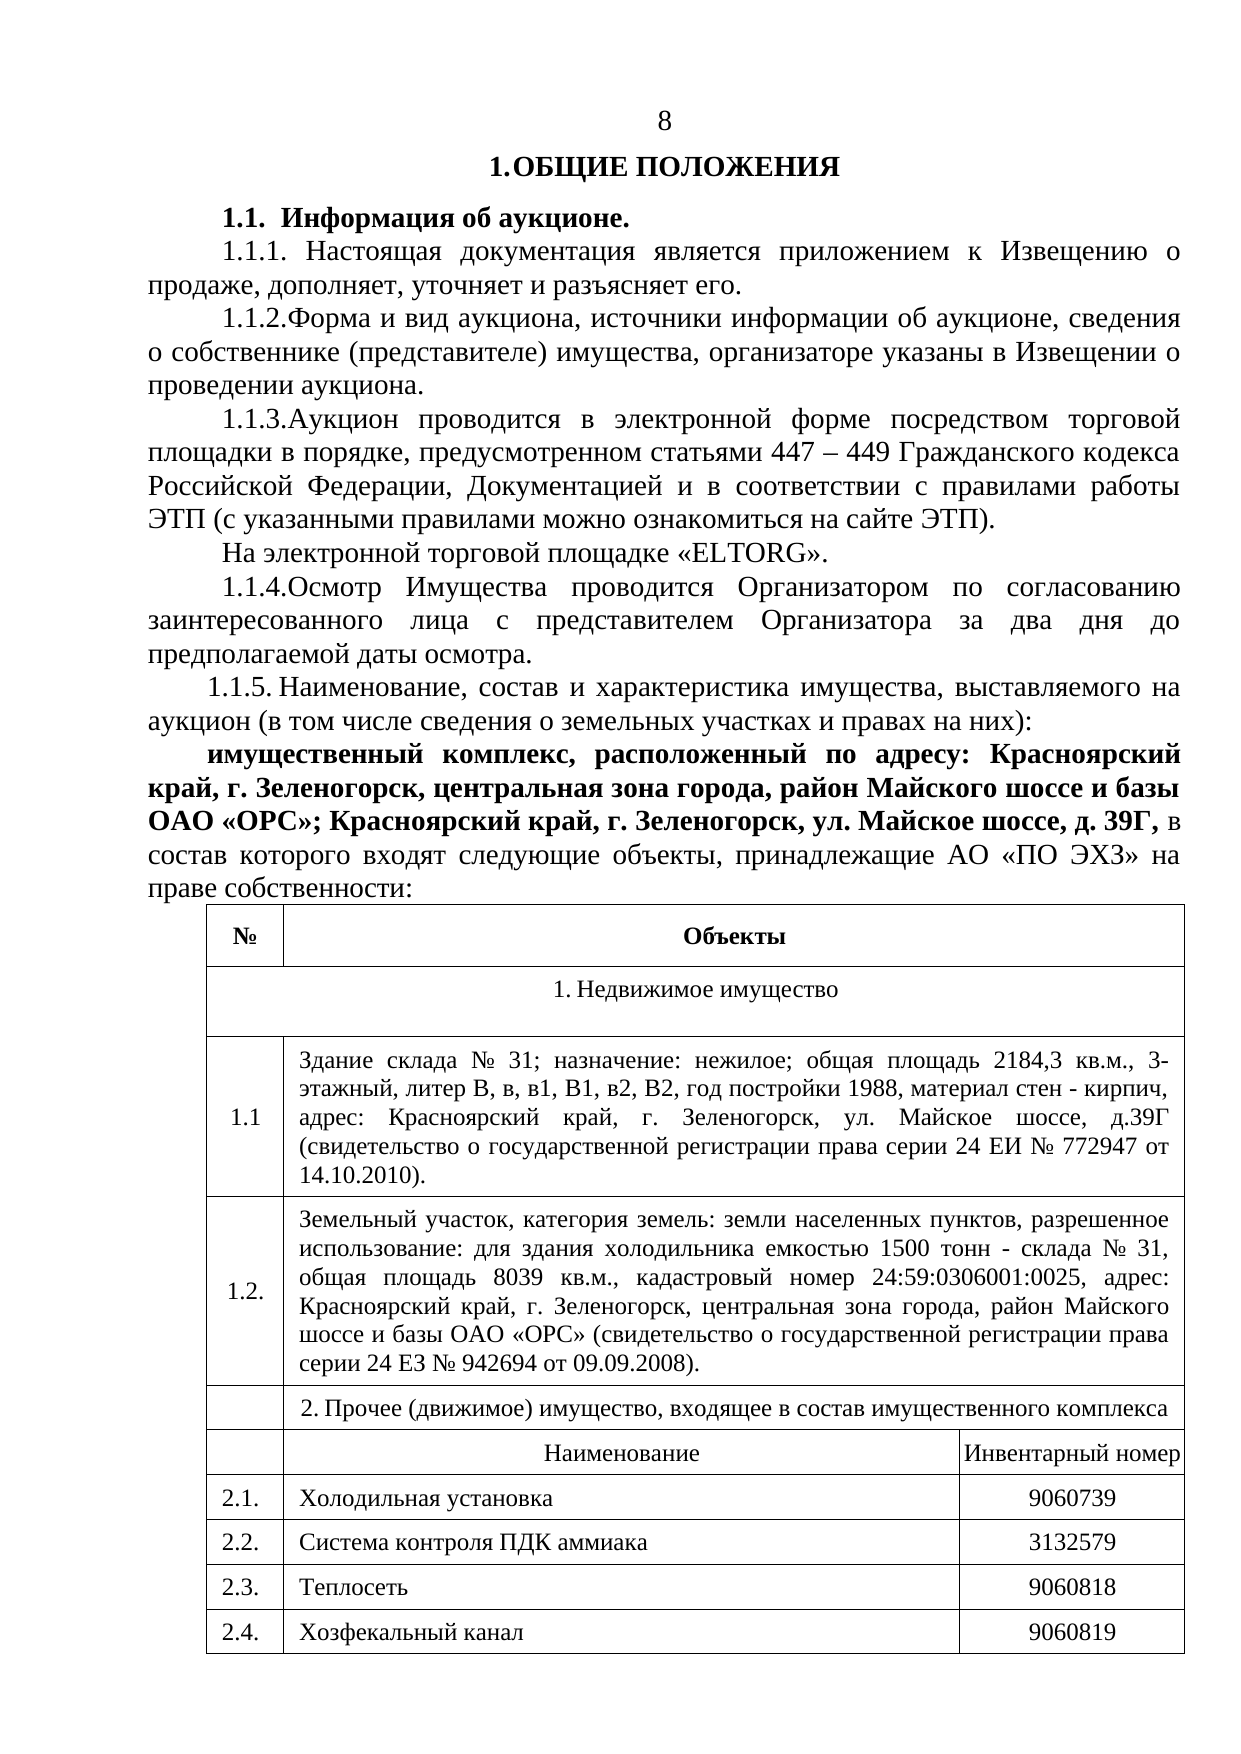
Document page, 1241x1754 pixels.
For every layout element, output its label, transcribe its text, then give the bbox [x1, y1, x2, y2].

table_cell Система контроля ПДК аммиака [284, 1520, 959, 1564]
text 1.1.4.Осмотр Имущества проводится Организатором по согласованию заинтересованного лица с представителем Организатора за два дня до предполагаемой даты осмотра. [148, 569, 1181, 669]
table_cell 2.2. [207, 1520, 283, 1564]
table_cell Теплосеть [284, 1565, 959, 1608]
table_cell Земельный участок, категория земель: земли населенных пунктов, разрешенное использование: для здания холодильника емкостью 1500 тонн - склада № 31, общая площадь 8039 кв.м., кадастровый номер 24:59:0306001:0025, адрес: Красноярский край, г. Зеленогорск, центральная зона города, район Майского шоссе и базы ОАО «ОРС» (свидетельство о государственной регистрации права серии 24 ЕЗ № 942694 от 09.09.2008). [284, 1197, 1184, 1384]
text 1.1.3.Аукцион проводится в электронной форме посредством торговой площадки в порядке, предусмотренном статьями 447 – 449 Гражданского кодекса Российской Федерации, Документацией и в соответствии с правилами работы ЭТП (с указанными правилами можно ознакомиться на сайте ЭТП). [148, 401, 1181, 535]
table_cell [207, 1386, 283, 1429]
table_cell 3132579 [960, 1520, 1184, 1564]
table_cell Холодильная установка [284, 1475, 959, 1519]
table_cell 1.2. [207, 1197, 283, 1384]
table_cell Здание склада № 31; назначение: нежилое; общая площадь 2184,3 кв.м., 3-этажный, литер В, в, в1, В1, в2, В2, год постройки 1988, материал стен - кирпич, адрес: Красноярский край, г. Зеленогорск, ул. Майское шоссе, д.39Г (свидетельство о государственной регистрации права серии 24 ЕИ № 772947 от 14.10.2010). [284, 1037, 1184, 1196]
table_cell [207, 1430, 283, 1474]
table_cell 9060819 [960, 1610, 1184, 1653]
table_cell 9060818 [960, 1565, 1184, 1608]
subtitle Информация об аукционе. [148, 200, 1181, 233]
table_cell Недвижимое имущество [207, 967, 1184, 1036]
text 1.1.2.Форма и вид аукциона, источники информации об аукционе, сведения о собственнике (представителе) имущества, организаторе указаны в Извещении о проведении аукциона. [148, 300, 1181, 401]
table_cell 2.3. [207, 1565, 283, 1608]
table_cell 9060739 [960, 1475, 1184, 1519]
table_cell Прочее (движимое) имущество, входящее в состав имущественного комплекса [284, 1386, 1184, 1429]
table_cell Наименование [284, 1430, 959, 1474]
text На электронной торговой площадке «ELTORG». [148, 535, 1181, 569]
text 1.1.1. Настоящая документация является приложением к Извещению о продаже, дополняет, уточняет и разъясняет его. [148, 233, 1181, 300]
text 1.1.5. Наименование, состав и характеристика имущества, выставляемого на аукцион (в том числе сведения о земельных участках и правах на них): [148, 669, 1181, 736]
table_header Объекты [284, 905, 1184, 966]
table_cell 2.4. [207, 1610, 283, 1653]
table_cell 2.1. [207, 1475, 283, 1519]
table_cell Инвентарный номер [960, 1430, 1184, 1474]
table_header № [207, 905, 283, 966]
table_cell Хозфекальный канал [284, 1610, 959, 1653]
subtitle Общие положения [148, 149, 1181, 183]
text имущественный комплекс, расположенный по адресу: Красноярский край, г. Зеленогорск, центральная зона города, район Майского шоссе и базы ОАО «ОРС»; Красноярский край, г. Зеленогорск, ул. Майское шоссе, д. 39Г, в состав которого входят следующие объекты, принадлежащие АО «ПО ЭХЗ» на праве собственности: [148, 736, 1181, 904]
table_cell 1.1 [207, 1037, 283, 1196]
